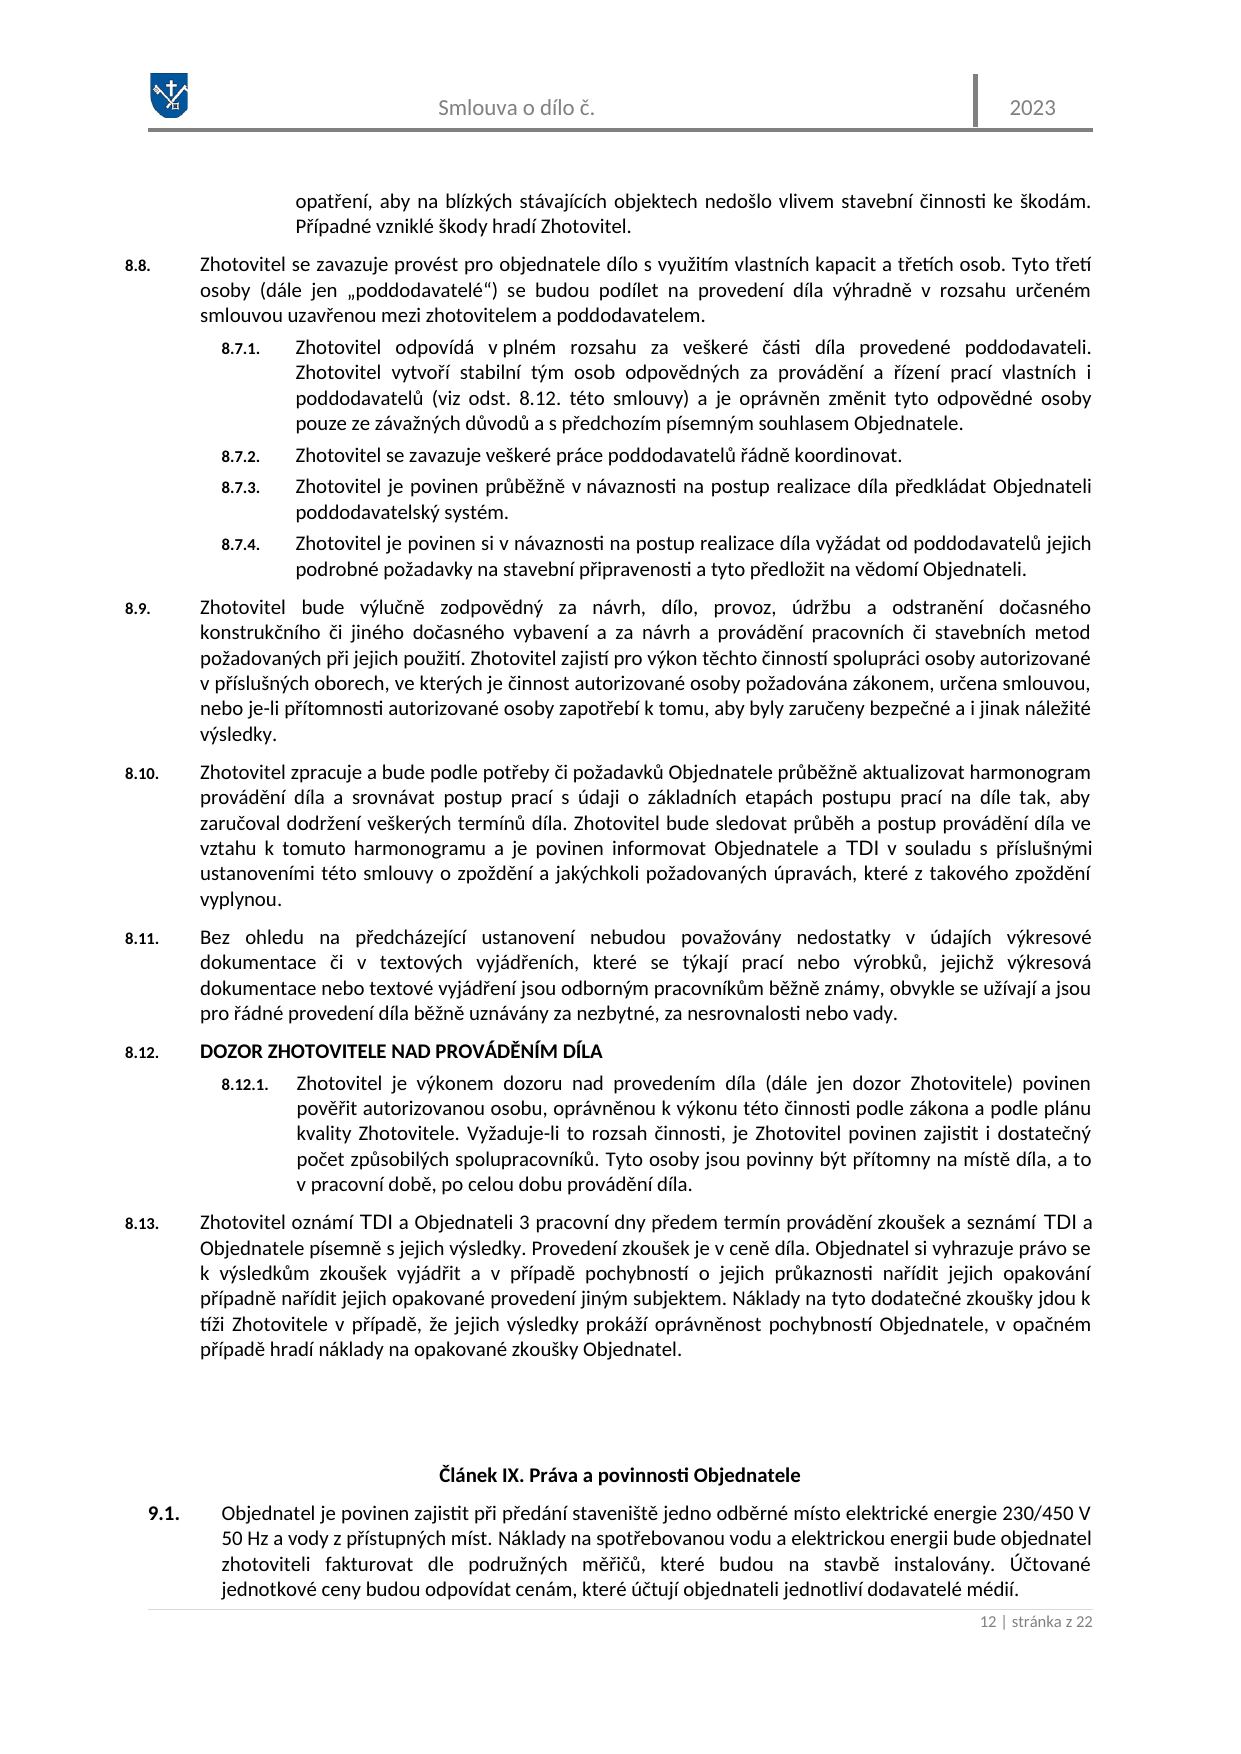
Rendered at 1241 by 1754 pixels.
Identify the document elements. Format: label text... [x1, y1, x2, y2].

list Zhotovitel odpovídá v plném rozsahu za veškeré části díla provedené poddodavateli. Zhotovitel vytvoří stabilní tým osob odpovědných za provádění a řízení prací vlastních i poddodavatelů (viz odst. 8.12. této smlouvy) a je oprávněn změnit tyto odpovědné osoby pouze ze závažných důvodů a s předchozím písemným souhlasem Objednatele. [221, 334, 1093, 436]
list Zhotovitel je povinen si v návaznosti na postup realizace díla vyžádat od poddodavatelů jejich podrobné požadavky na stavební připravenosti a tyto předložit na vědomí Objednateli. [221, 531, 1093, 581]
list DOZOR ZHOTOVITELE NAD PROVÁDĚNÍM DÍLA [125, 1038, 1093, 1063]
list Zhotovitel je povinen průběžně v návaznosti na postup realizace díla předkládat Objednateli poddodavatelský systém. [221, 473, 1093, 524]
list Bez ohledu na předcházející ustanovení nebudou považovány nedostatky v údajích výkresové dokumentace či v textových vyjádřeních, které se týkají prací nebo výrobků, jejichž výkresová dokumentace nebo textové vyjádření jsou odborným pracovníkům běžně známy, obvykle se užívají a jsou pro řádné provedení díla běžně uznávány za nezbytné, za nesrovnalosti nebo vady. [125, 924, 1093, 1026]
text 9.1. Objednatel je povinen zajistit při předání staveniště jedno odběrné místo elektrické energie 230/450 V 50 Hz a vody z přístupných míst. Náklady na spotřebovanou vodu a elektrickou energii bude objednatel zhotoviteli fakturovat dle podružných měřičů, které budou na stavbě instalovány. Účtované jednotkové ceny budou odpovídat cenám, které účtují objednateli jednotliví dodavatelé médií. [148, 1500, 1093, 1602]
text Článek IX. Práva a povinnosti Objednatele [148, 1462, 1093, 1488]
list Zhotovitel je výkonem dozoru nad provedením díla (dále jen dozor Zhotovitele) povinen pověřit autorizovanou osobu, oprávněnou k výkonu této činnosti podle zákona a podle plánu kvality Zhotovitele. Vyžaduje-li to rozsah činnosti, je Zhotovitel povinen zajistit i dostatečný počet způsobilých spolupracovníků. Tyto osoby jsou povinny být přítomny na místě díla, a to v pracovní době, po celou dobu provádění díla. [221, 1070, 1093, 1197]
list Zhotovitel bude výlučně zodpovědný za návrh, dílo, provoz, údržbu a odstranění dočasného konstrukčního či jiného dočasného vybavení a za návrh a provádění pracovních či stavebních metod požadovaných při jejich použití. Zhotovitel zajistí pro výkon těchto činností spolupráci osoby autorizované v příslušných oborech, ve kterých je činnost autorizované osoby požadována zákonem, určena smlouvou, nebo je-li přítomnosti autorizované osoby zapotřebí k tomu, aby byly zaručeny bezpečné a i jinak náležité výsledky. [125, 594, 1093, 746]
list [221, 188, 1093, 239]
list Zhotovitel oznámí TDI a Objednateli 3 pracovní dny předem termín provádění zkoušek a seznámí TDI a Objednatele písemně s jejich výsledky. Provedení zkoušek je v ceně díla. Objednatel si vyhrazuje právo se k výsledkům zkoušek vyjádřit a v případě pochybností o jejich průkaznosti nařídit jejich opakování případně nařídit jejich opakované provedení jiným subjektem. Náklady na tyto dodatečné zkoušky jdou k tíži Zhotovitele v případě, že jejich výsledky prokáží oprávněnost pochybností Objednatele, v opačném případě hradí náklady na opakované zkoušky Objednatel. [125, 1209, 1093, 1362]
list Zhotovitel zpracuje a bude podle potřeby či požadavků Objednatele průběžně aktualizovat harmonogram provádění díla a srovnávat postup prací s údaji o základních etapách postupu prací na díle tak, aby zaručoval dodržení veškerých termínů díla. Zhotovitel bude sledovat průběh a postup provádění díla ve vztahu k tomuto harmonogramu a je povinen informovat Objednatele a TDI v souladu s příslušnými ustanoveními této smlouvy o zpoždění a jakýchkoli požadovaných úpravách, které z takového zpoždění vyplynou. [125, 759, 1093, 911]
list Zhotovitel se zavazuje veškeré práce poddodavatelů řádně koordinovat. [221, 442, 1093, 467]
list Zhotovitel se zavazuje provést pro objednatele dílo s využitím vlastních kapacit a třetích osob. Tyto třetí osoby (dále jen „poddodavatelé“) se budou podílet na provedení díla výhradně v rozsahu určeném smlouvou uzavřenou mezi zhotovitelem a poddodavatelem. [125, 251, 1093, 328]
picture [150, 73, 188, 118]
